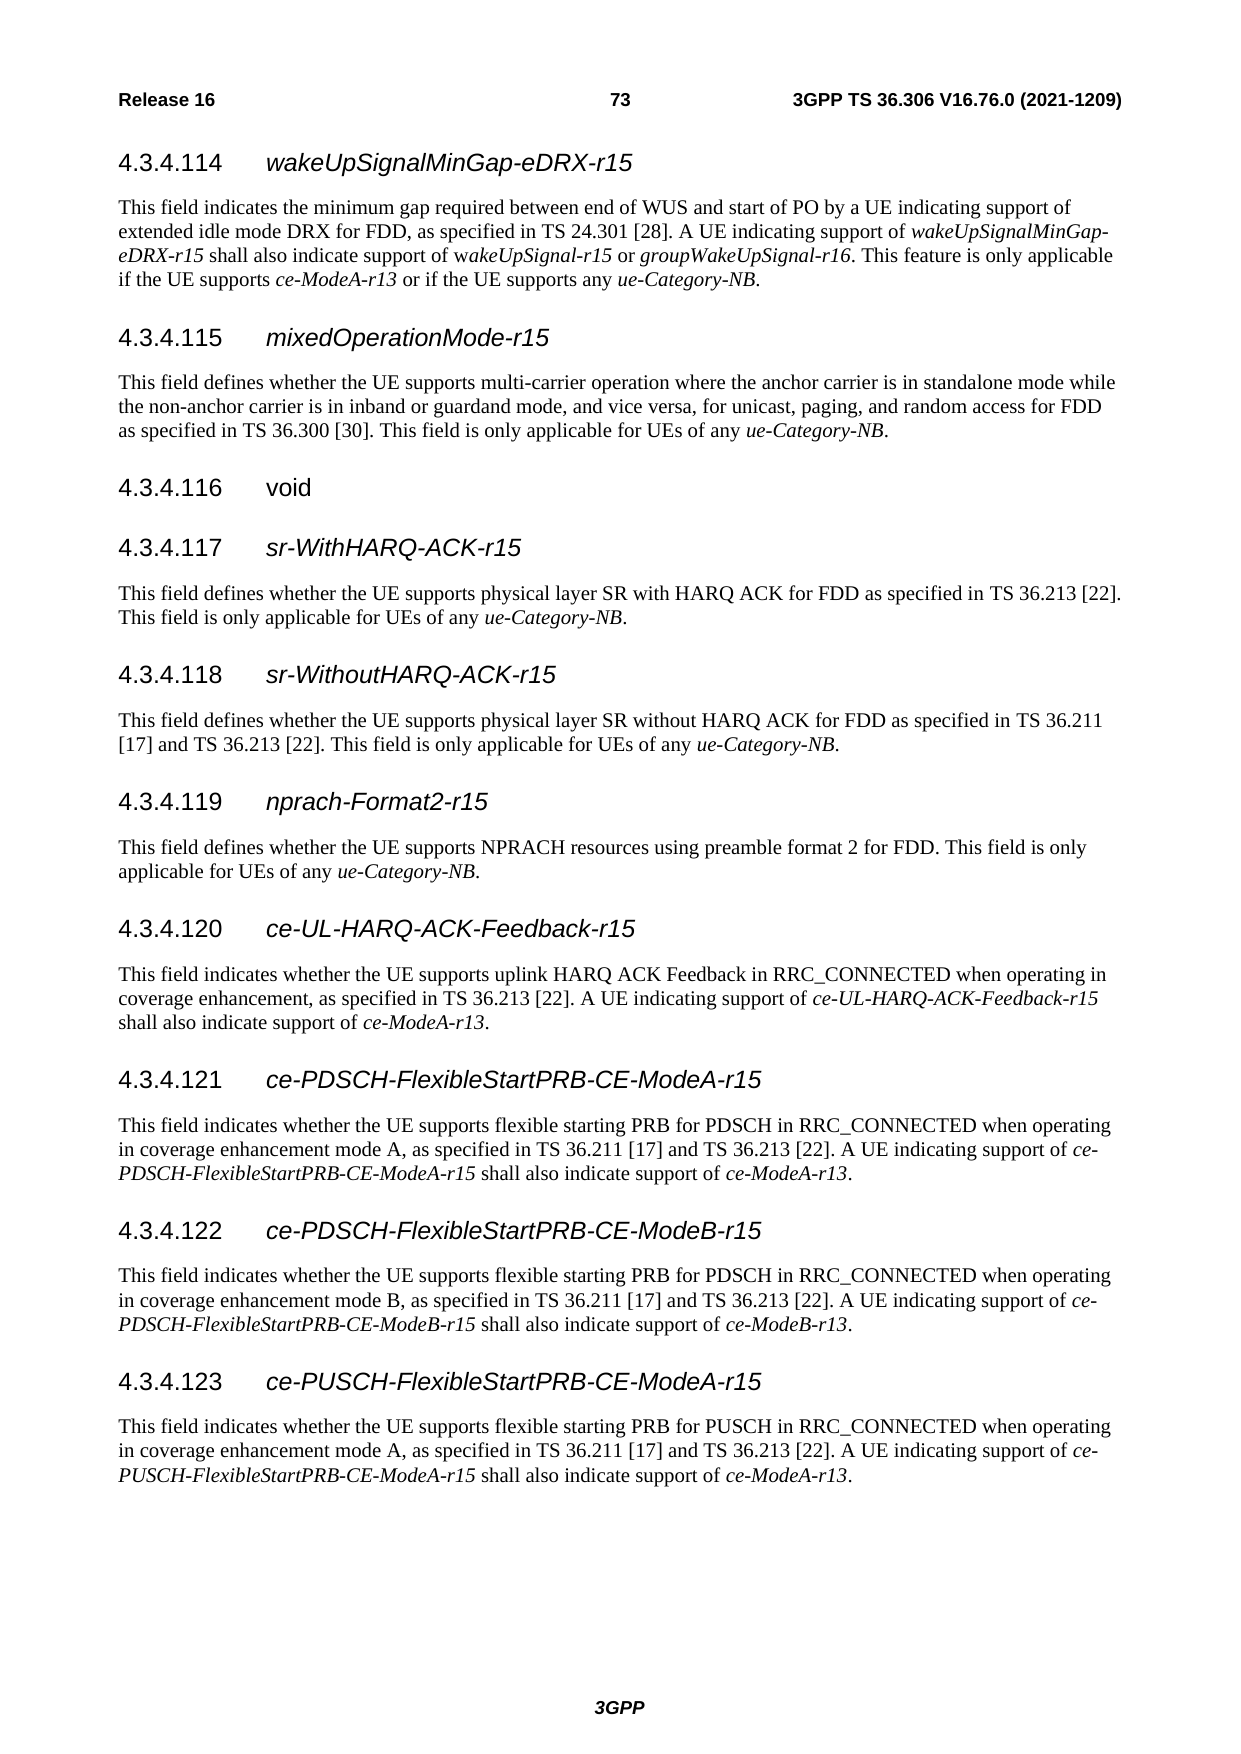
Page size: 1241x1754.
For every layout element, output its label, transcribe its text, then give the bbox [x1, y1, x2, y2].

subtitle 4.3.4.123 ce-PUSCH-FlexibleStartPRB-CE-ModeA-r15 [118, 1367, 1122, 1396]
subtitle 4.3.4.118 sr-WithoutHARQ-ACK-r15 [118, 660, 1122, 689]
subtitle 4.3.4.117 sr-WithHARQ-ACK-r15 [118, 533, 1122, 562]
text This field defines whether the UE supports NPRACH resources using preamble format 2 for FDD. This field is only applicable for UEs of any ue-Category-NB. [118, 835, 1122, 883]
text This field indicates whether the UE supports flexible starting PRB for PDSCH in RRC_CONNECTED when operating in coverage enhancement mode A, as specified in TS 36.211 [17] and TS 36.213 [22]. A UE indicating support of ce-PDSCH-FlexibleStartPRB-CE-ModeA-r15 shall also indicate support of ce-ModeA-r13. [118, 1112, 1122, 1185]
subtitle 4.3.4.114 wakeUpSignalMinGap-eDRX-r15 [118, 147, 1122, 176]
subtitle 4.3.4.115 mixedOperationMode-r15 [118, 322, 1122, 351]
text This field defines whether the UE supports physical layer SR without HARQ ACK for FDD as specified in TS 36.211 [17] and TS 36.213 [22]. This field is only applicable for UEs of any ue-Category-NB. [118, 708, 1122, 756]
subtitle 4.3.4.120 ce-UL-HARQ-ACK-Feedback-r15 [118, 914, 1122, 943]
subtitle 4.3.4.119 nprach-Format2-r15 [118, 787, 1122, 816]
text This field indicates whether the UE supports flexible starting PRB for PUSCH in RRC_CONNECTED when operating in coverage enhancement mode A, as specified in TS 36.211 [17] and TS 36.213 [22]. A UE indicating support of ce-PUSCH-FlexibleStartPRB-CE-ModeA-r15 shall also indicate support of ce-ModeA-r13. [118, 1414, 1122, 1487]
text This field indicates whether the UE supports uplink HARQ ACK Feedback in RRC_CONNECTED when operating in coverage enhancement, as specified in TS 36.213 [22]. A UE indicating support of ce-UL-HARQ-ACK-Feedback-r15 shall also indicate support of ce-ModeA-r13. [118, 962, 1122, 1034]
subtitle 4.3.4.116 void [118, 473, 1122, 502]
text This field defines whether the UE supports physical layer SR with HARQ ACK for FDD as specified in TS 36.213 [22]. This field is only applicable for UEs of any ue-Category-NB. [118, 581, 1122, 629]
text This field indicates whether the UE supports flexible starting PRB for PDSCH in RRC_CONNECTED when operating in coverage enhancement mode B, as specified in TS 36.211 [17] and TS 36.213 [22]. A UE indicating support of ce-PDSCH-FlexibleStartPRB-CE-ModeB-r15 shall also indicate support of ce-ModeB-r13. [118, 1263, 1122, 1336]
subtitle 4.3.4.122 ce-PDSCH-FlexibleStartPRB-CE-ModeB-r15 [118, 1216, 1122, 1245]
text This field defines whether the UE supports multi-carrier operation where the anchor carrier is in standalone mode while the non-anchor carrier is in inband or guardand mode, and vice versa, for unicast, paging, and random access for FDD as specified in TS 36.300 [30]. This field is only applicable for UEs of any ue-Category-NB. [118, 370, 1122, 442]
subtitle 4.3.4.121 ce-PDSCH-FlexibleStartPRB-CE-ModeA-r15 [118, 1065, 1122, 1094]
text This field indicates the minimum gap required between end of WUS and start of PO by a UE indicating support of extended idle mode DRX for FDD, as specified in TS 24.301 [28]. A UE indicating support of wakeUpSignalMinGap-eDRX-r15 shall also indicate support of wakeUpSignal-r15 or groupWakeUpSignal-r16. This feature is only applicable if the UE supports ce-ModeA-r13 or if the UE supports any ue-Category-NB. [118, 195, 1122, 291]
